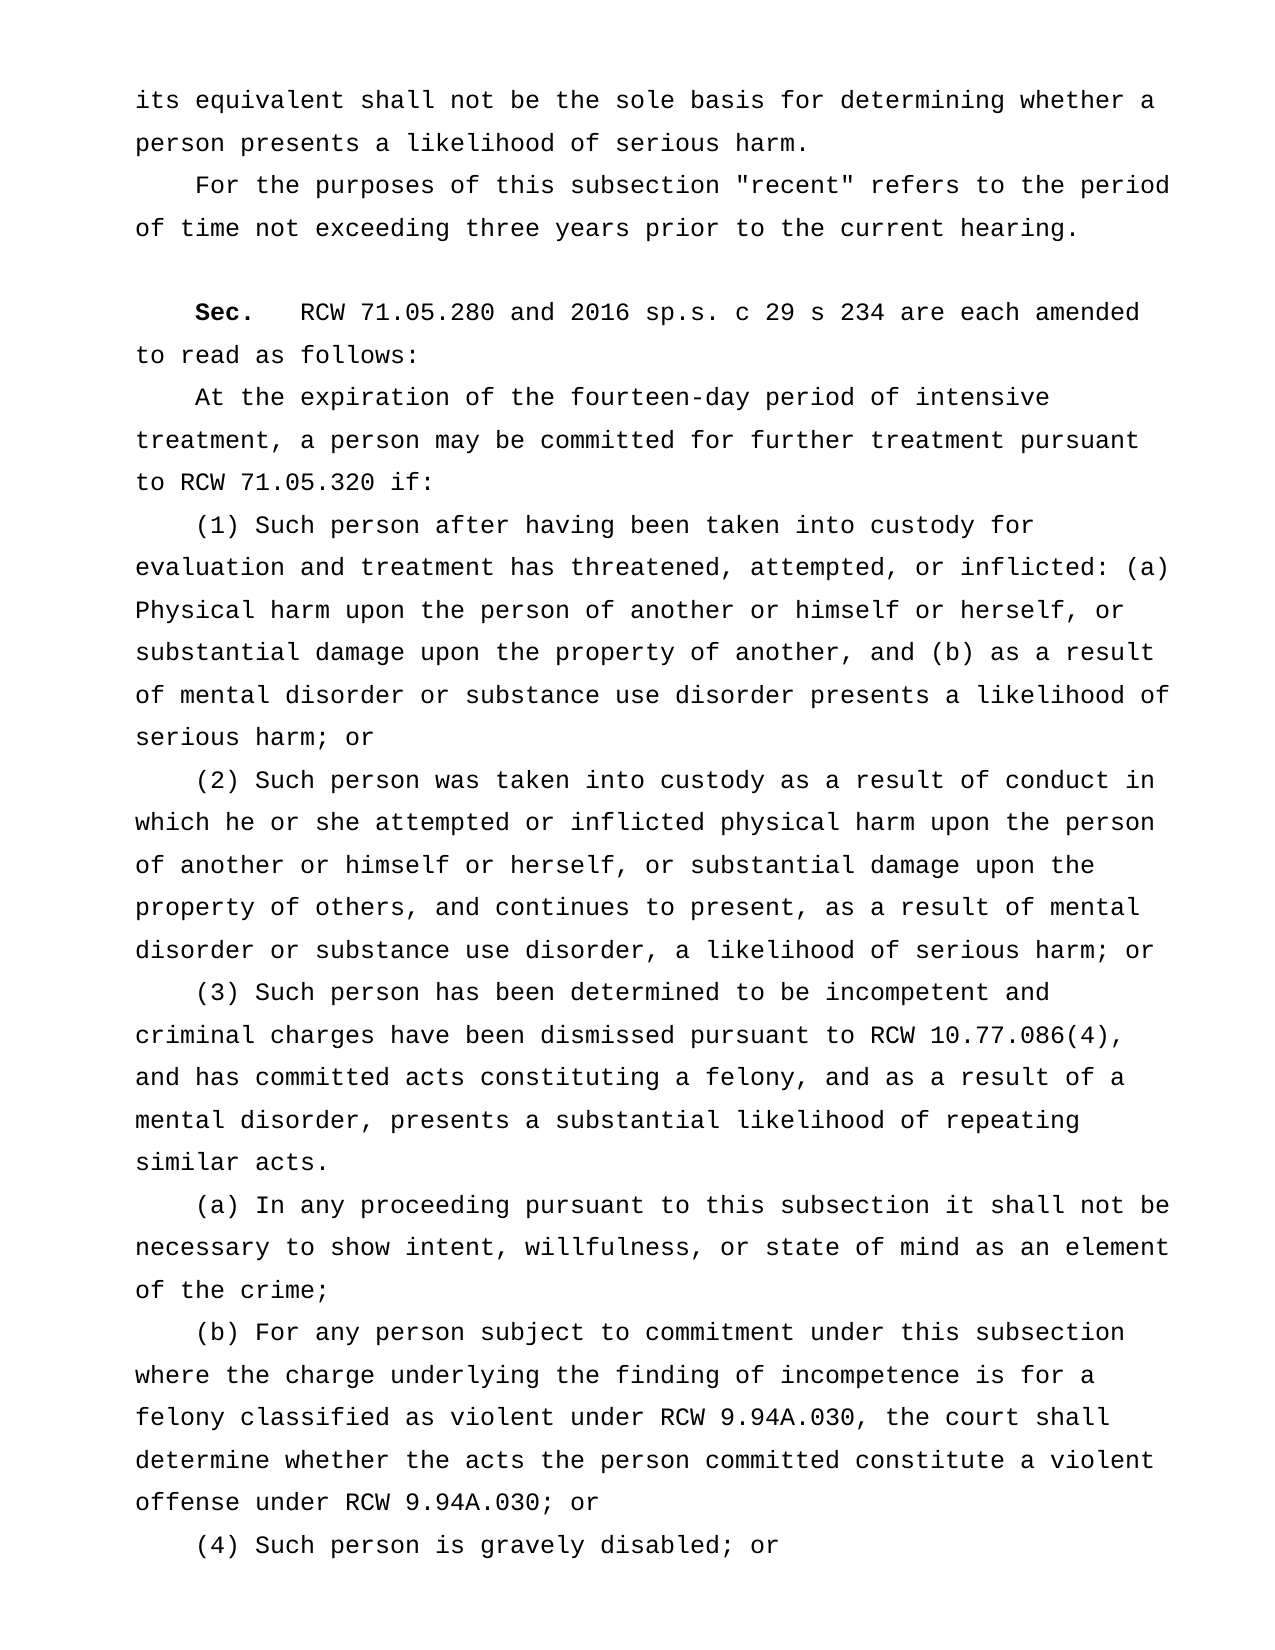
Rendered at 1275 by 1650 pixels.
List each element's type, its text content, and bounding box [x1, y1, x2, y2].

text For the purposes of this subsection "recent" refers to the period of time not exceeding three years prior to the current hearing. [135, 160, 1170, 245]
text (4) Such person is gravely disabled; or [135, 1519, 1170, 1562]
text (3) Such person has been determined to be incompetent and criminal charges have been dismissed pursuant to RCW 10.77.086(4), and has committed acts constituting a felony, and as a result of a mental disorder, presents a substantial likelihood of repeating similar acts. [135, 967, 1170, 1179]
text (1) Such person after having been taken into custody for evaluation and treatment has threatened, attempted, or inflicted: (a) Physical harm upon the person of another or himself or herself, or substantial damage upon the property of another, and (b) as a result of mental disorder or substance use disorder presents a likelihood of serious harm; or [135, 499, 1170, 754]
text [135, 75, 1170, 160]
text (a) In any proceeding pursuant to this subsection it shall not be necessary to show intent, willfulness, or state of mind as an element of the crime; [135, 1179, 1170, 1307]
text (b) For any person subject to commitment under this subsection where the charge underlying the finding of incompetence is for a felony classified as violent under RCW 9.94A.030, the court shall determine whether the acts the person committed constitute a violent offense under RCW 9.94A.030; or [135, 1307, 1170, 1519]
text At the expiration of the fourteen-day period of intensive treatment, a person may be committed for further treatment pursuant to RCW 71.05.320 if: [135, 372, 1170, 499]
text (2) Such person was taken into custody as a result of conduct in which he or she attempted or inflicted physical harm upon the person of another or himself or herself, or substantial damage upon the property of others, and continues to present, as a result of mental disorder or substance use disorder, a likelihood of serious harm; or [135, 754, 1170, 967]
text Sec. RCW 71.05.280 and 2016 sp.s. c 29 s 234 are each amended to read as follows: [135, 287, 1170, 372]
